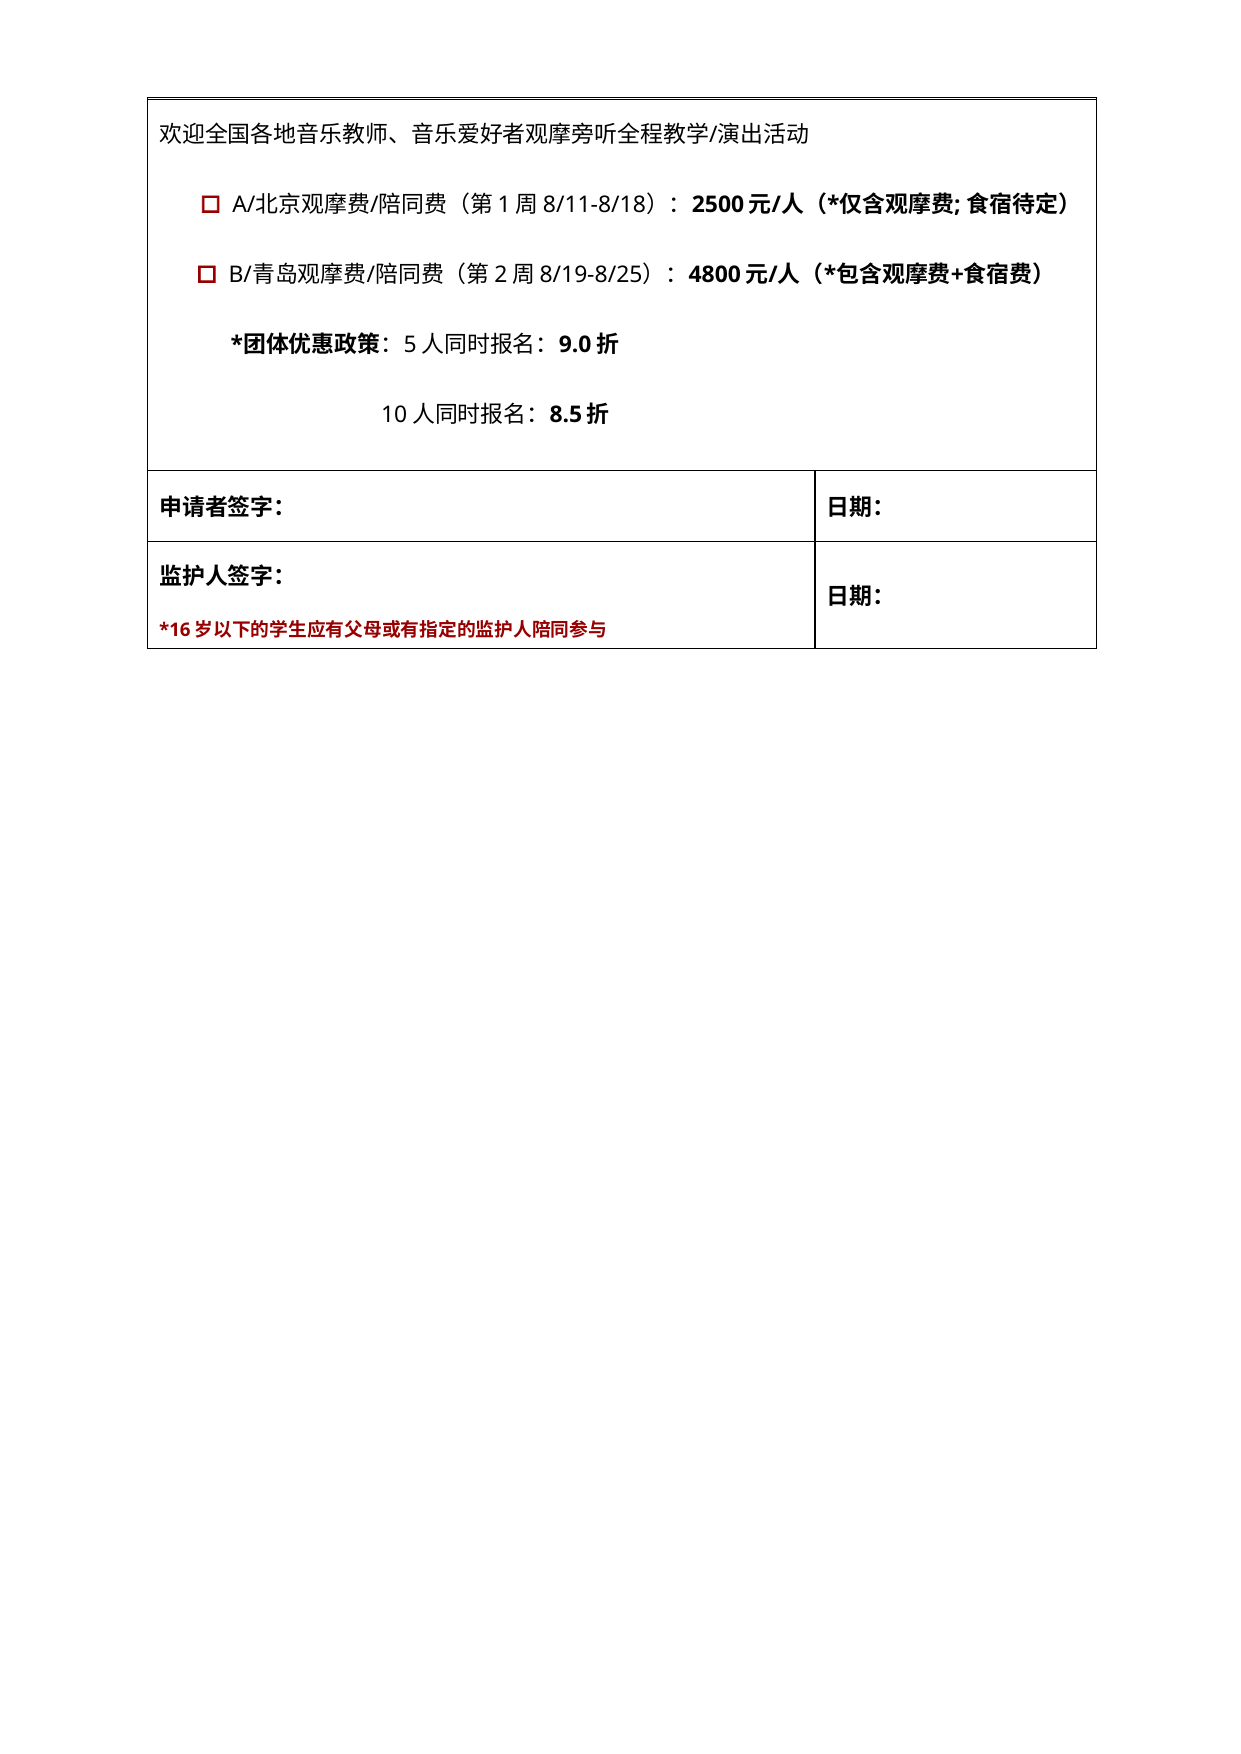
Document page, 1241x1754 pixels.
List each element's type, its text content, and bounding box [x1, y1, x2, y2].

table_cell 监护人签字： *16岁以下的学生应有父母或有指定的监护人陪同参与 [148, 542, 814, 648]
table_cell 日期： [816, 542, 1096, 648]
table_cell 日期： [816, 471, 1096, 541]
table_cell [148, 100, 1096, 470]
table_cell 申请者签字： [148, 471, 814, 541]
